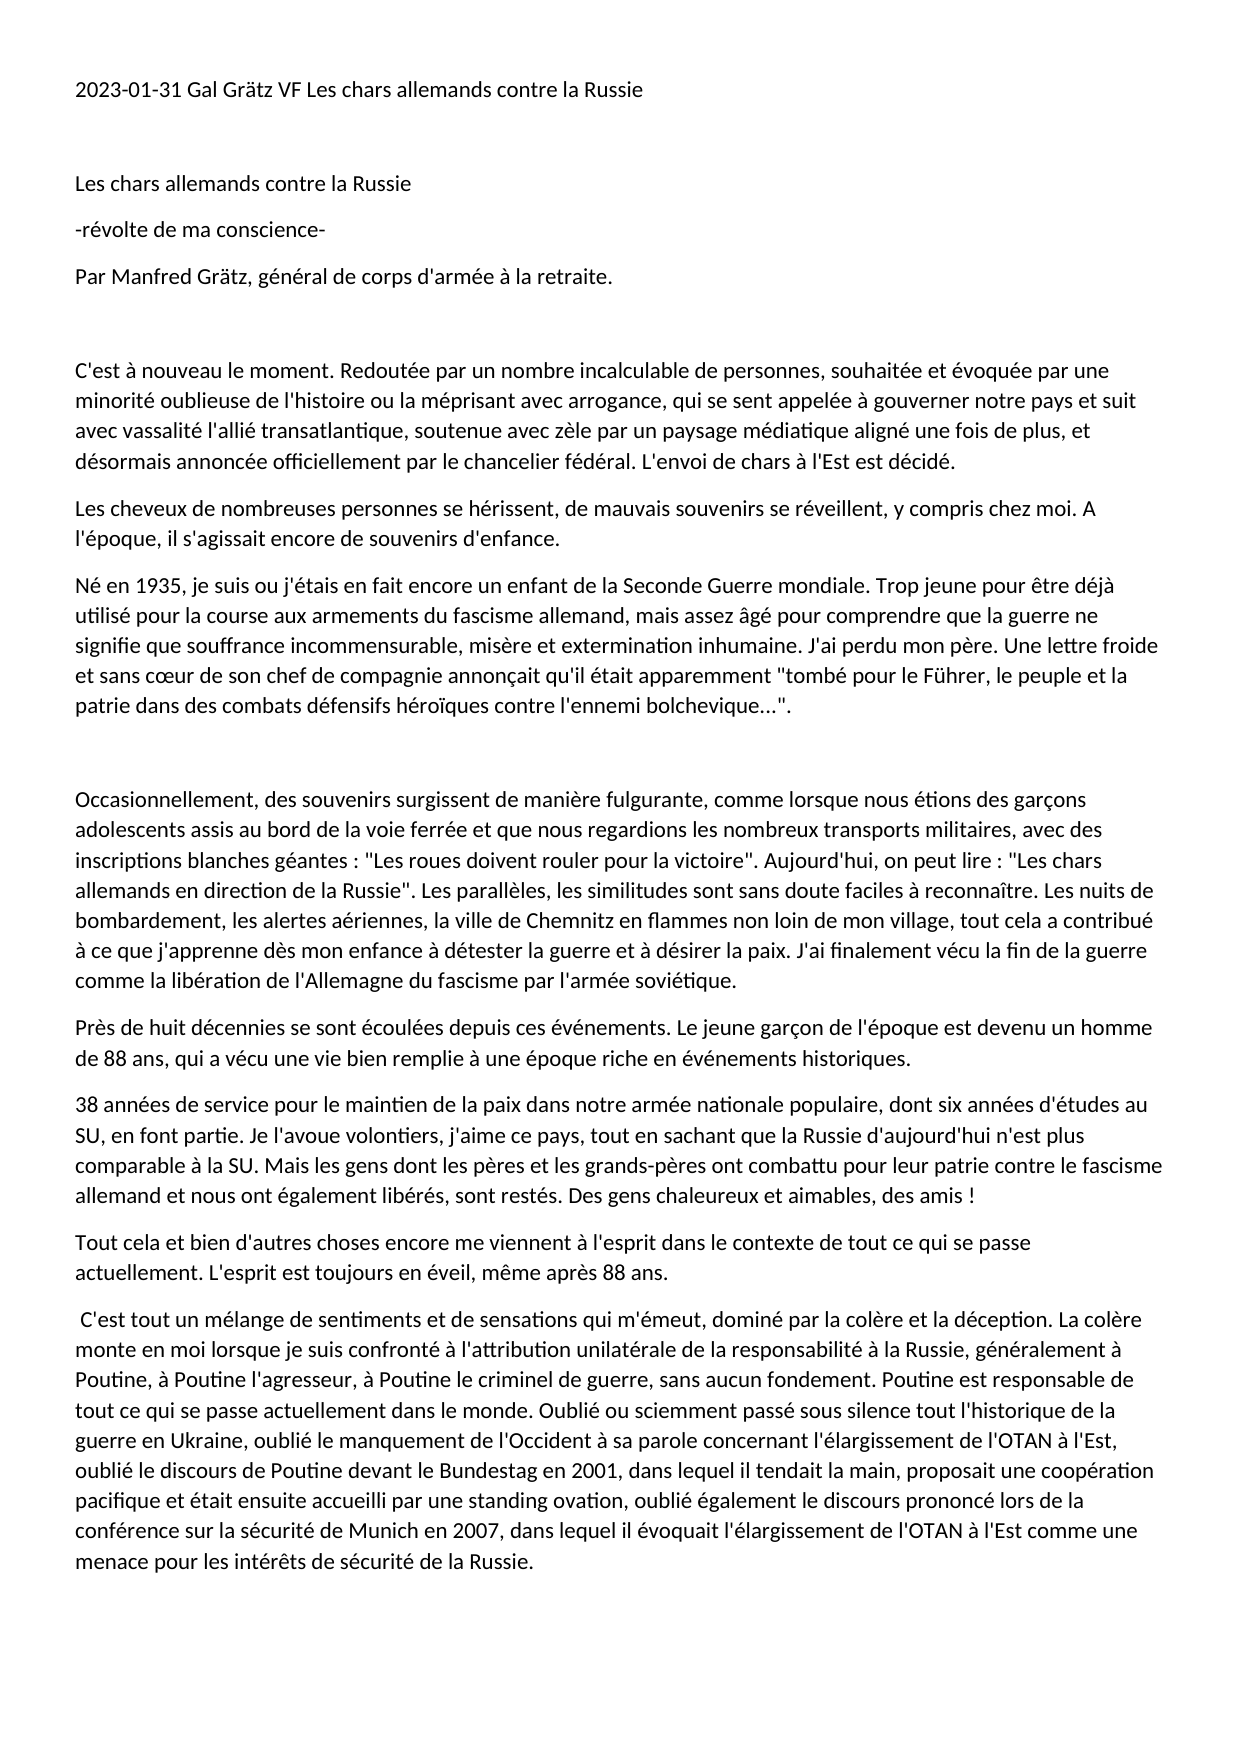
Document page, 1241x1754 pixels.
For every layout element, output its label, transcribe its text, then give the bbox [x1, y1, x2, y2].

text -révolte de ma conscience- [75, 216, 1165, 244]
text Les cheveux de nombreuses personnes se hérissent, de mauvais souvenirs se réveillent, y compris chez moi. A l'époque, il s'agissait encore de souvenirs d'enfance. [75, 494, 1165, 552]
text 2023-01-31 Gal Grätz VF Les chars allemands contre la Russie [75, 75, 1165, 103]
text 38 années de service pour le maintien de la paix dans notre armée nationale populaire, dont six années d'études au SU, en font partie. Je l'avoue volontiers, j'aime ce pays, tout en sachant que la Russie d'aujourd'hui n'est plus comparable à la SU. Mais les gens dont les pères et les grands-pères ont combattu pour leur patrie contre le fascisme allemand et nous ont également libérés, sont restés. Des gens chaleureux et aimables, des amis ! [75, 1091, 1165, 1209]
text C'est à nouveau le moment. Redoutée par un nombre incalculable de personnes, souhaitée et évoquée par une minorité oublieuse de l'histoire ou la méprisant avec arrogance, qui se sent appelée à gouverner notre pays et suit avec vassalité l'allié transatlantique, soutenue avec zèle par un paysage médiatique aligné une fois de plus, et désormais annoncée officiellement par le chancelier fédéral. L'envoi de chars à l'Est est décidé. [75, 356, 1165, 475]
text Tout cela et bien d'autres choses encore me viennent à l'esprit dans le contexte de tout ce qui se passe actuellement. L'esprit est toujours en éveil, même après 88 ans. [75, 1228, 1165, 1286]
text Les chars allemands contre la Russie [75, 169, 1165, 197]
text Né en 1935, je suis ou j'étais en fait encore un enfant de la Seconde Guerre mondiale. Trop jeune pour être déjà utilisé pour la course aux armements du fascisme allemand, mais assez âgé pour comprendre que la guerre ne signifie que souffrance incommensurable, misère et extermination inhumaine. J'ai perdu mon père. Une lettre froide et sans cœur de son chef de compagnie annonçait qu'il était apparemment "tombé pour le Führer, le peuple et la patrie dans des combats défensifs héroïques contre l'ennemi bolchevique...". [75, 571, 1165, 720]
text Occasionnellement, des souvenirs surgissent de manière fulgurante, comme lorsque nous étions des garçons adolescents assis au bord de la voie ferrée et que nous regardions les nombreux transports militaires, avec des inscriptions blanches géantes : "Les roues doivent rouler pour la victoire". Aujourd'hui, on peut lire : "Les chars allemands en direction de la Russie". Les parallèles, les similitudes sont sans doute faciles à reconnaître. Les nuits de bombardement, les alertes aériennes, la ville de Chemnitz en flammes non loin de mon village, tout cela a contribué à ce que j'apprenne dès mon enfance à détester la guerre et à désirer la paix. J'ai finalement vécu la fin de la guerre comme la libération de l'Allemagne du fascisme par l'armée soviétique. [75, 785, 1165, 995]
text Près de huit décennies se sont écoulées depuis ces événements. Le jeune garçon de l'époque est devenu un homme de 88 ans, qui a vécu une vie bien remplie à une époque riche en événements historiques. [75, 1013, 1165, 1072]
text C'est tout un mélange de sentiments et de sensations qui m'émeut, dominé par la colère et la déception. La colère monte en moi lorsque je suis confronté à l'attribution unilatérale de la responsabilité à la Russie, généralement à Poutine, à Poutine l'agresseur, à Poutine le criminel de guerre, sans aucun fondement. Poutine est responsable de tout ce qui se passe actuellement dans le monde. Oublié ou sciemment passé sous silence tout l'historique de la guerre en Ukraine, oublié le manquement de l'Occident à sa parole concernant l'élargissement de l'OTAN à l'Est, oublié le discours de Poutine devant le Bundestag en 2001, dans lequel il tendait la main, proposait une coopération pacifique et était ensuite accueilli par une standing ovation, oublié également le discours prononcé lors de la conférence sur la sécurité de Munich en 2007, dans lequel il évoquait l'élargissement de l'OTAN à l'Est comme une menace pour les intérêts de sécurité de la Russie. [75, 1305, 1165, 1575]
text Par Manfred Grätz, général de corps d'armée à la retraite. [75, 262, 1165, 291]
